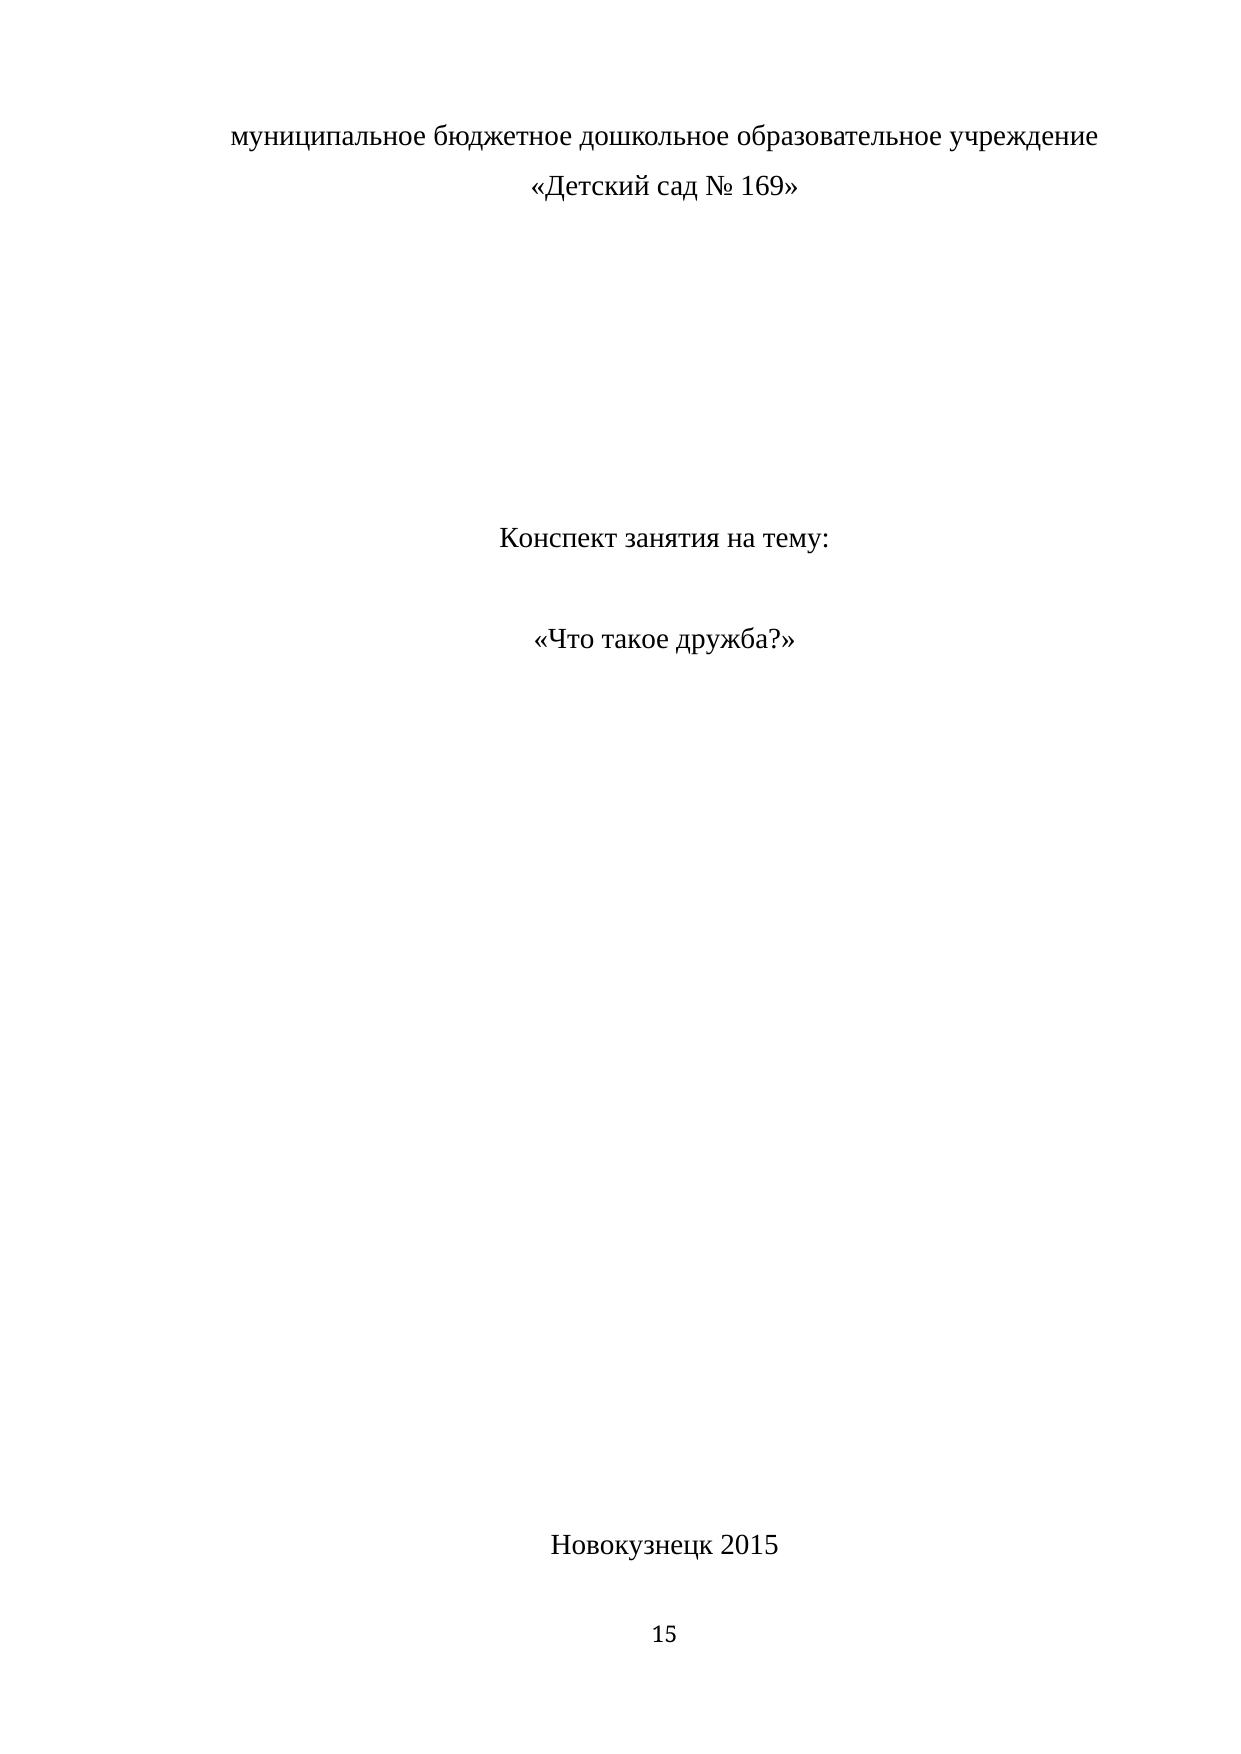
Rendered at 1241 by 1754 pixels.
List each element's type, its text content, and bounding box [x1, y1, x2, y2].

text муниципальное бюджетное дошкольное образовательное учреждение [177, 118, 1152, 152]
text Новокузнецк 2015 [177, 1527, 1152, 1560]
text «Что такое дружба?» [177, 621, 1152, 655]
text Конспект занятия на тему: [177, 521, 1152, 554]
text «Детский сад № 169» [177, 168, 1152, 202]
